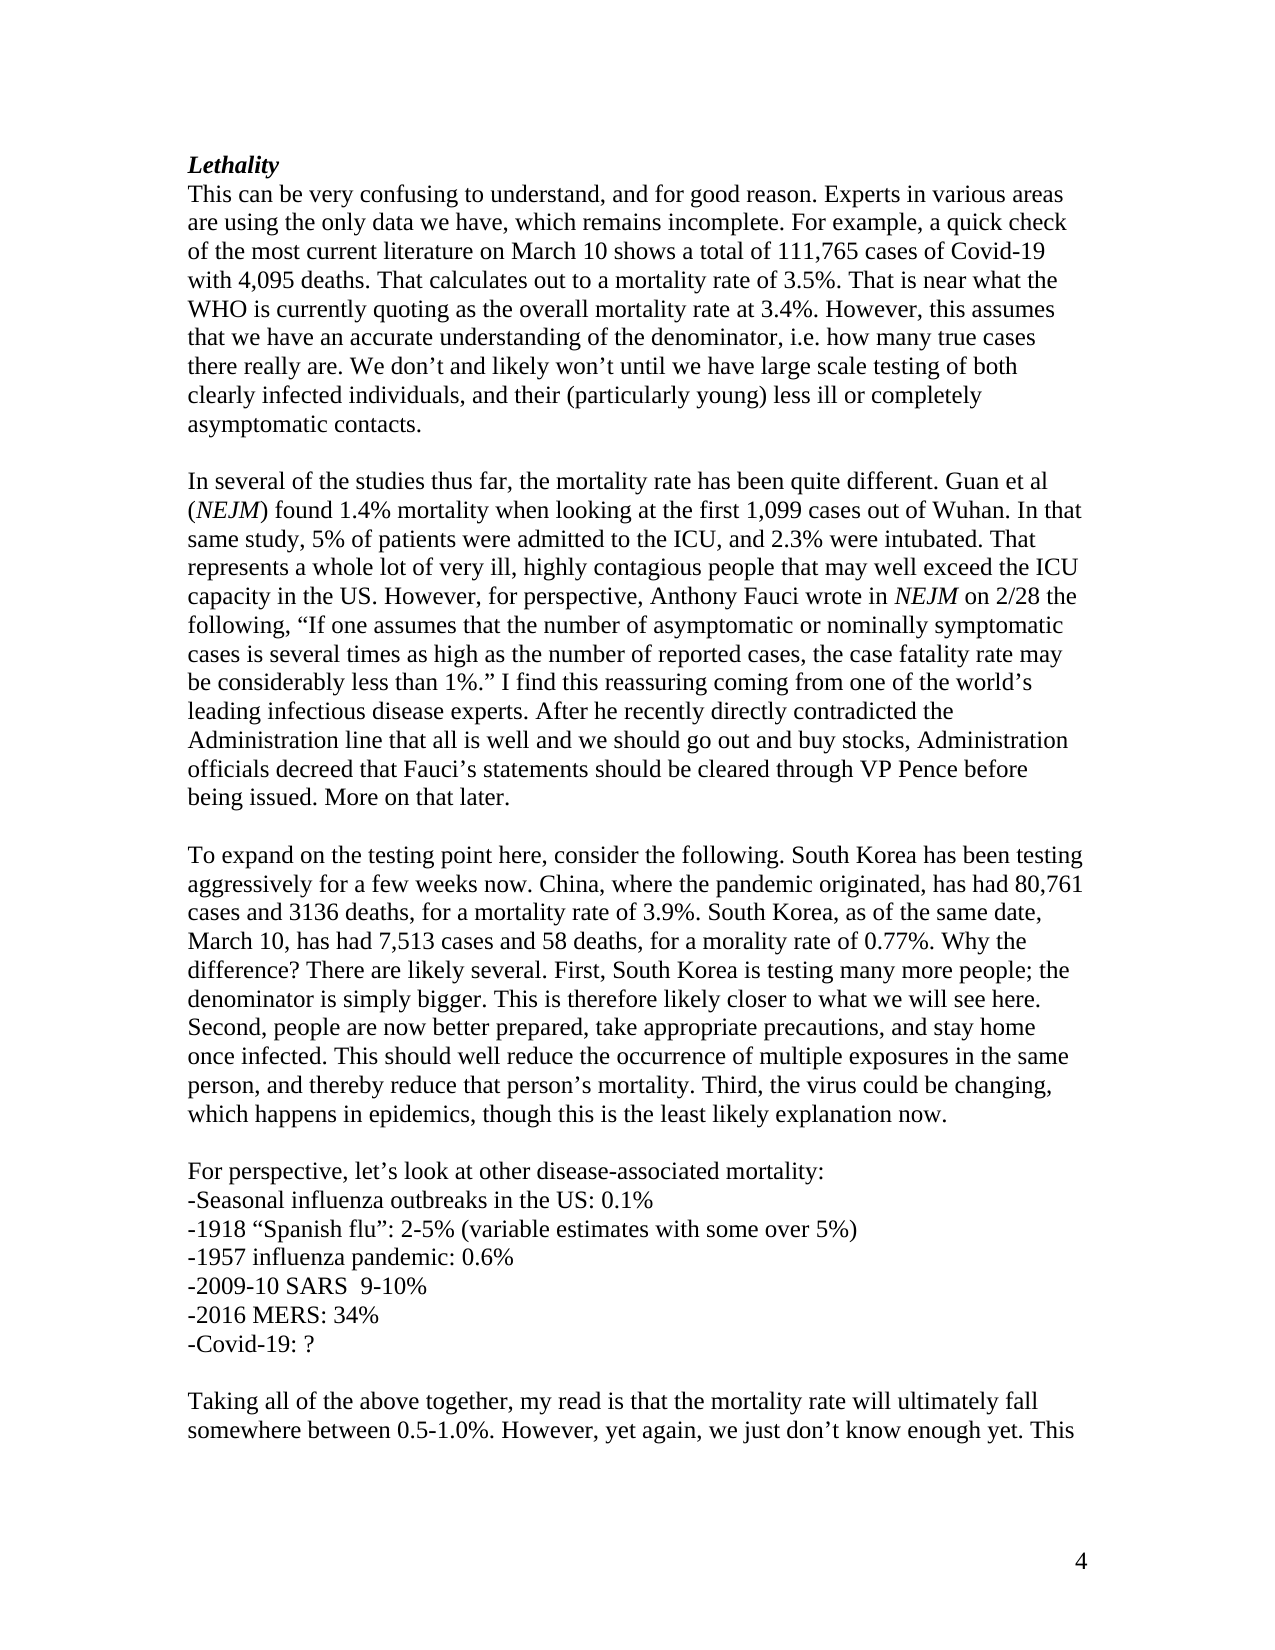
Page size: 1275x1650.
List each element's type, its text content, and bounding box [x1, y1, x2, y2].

text This can be very confusing to understand, and for good reason. Experts in various areas are using the only data we have, which remains incomplete. For example, a quick check of the most current literature on March 10 shows a total of 111,765 cases of Covid-19 with 4,095 deaths. That calculates out to a mortality rate of 3.5%. That is near what the WHO is currently quoting as the overall mortality rate at 3.4%. However, this assumes that we have an accurate understanding of the denominator, i.e. how many true cases there really are. We don’t and likely won’t until we have large scale testing of both clearly infected individuals, and their (particularly young) less ill or completely asymptomatic contacts. [187, 179, 1087, 437]
text -Seasonal influenza outbreaks in the US: 0.1% [187, 1185, 1087, 1214]
text -Covid-19: ? [187, 1329, 1087, 1357]
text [187, 1386, 1087, 1444]
text In several of the studies thus far, the mortality rate has been quite different. Guan et al (NEJM) found 1.4% mortality when looking at the first 1,099 cases out of Wuhan. In that same study, 5% of patients were admitted to the ICU, and 2.3% were intubated. That represents a whole lot of very ill, highly contagious people that may well exceed the ICU capacity in the US. However, for perspective, Anthony Fauci wrote in NEJM on 2/28 the following, “If one assumes that the number of asymptomatic or nominally symptomatic cases is several times as high as the number of reported cases, the case fatality rate may be considerably less than 1%.” I find this reassuring coming from one of the world’s leading infectious disease experts. After he recently directly contradicted the Administration line that all is well and we should go out and buy stocks, Administration officials decreed that Fauci’s statements should be cleared through VP Pence before being issued. More on that later. [187, 466, 1087, 811]
text For perspective, let’s look at other disease-associated mortality: [187, 1156, 1087, 1185]
text -2016 MERS: 34% [187, 1300, 1087, 1329]
text Lethality [187, 150, 1087, 179]
text -1957 influenza pandemic: 0.6% [187, 1242, 1087, 1271]
text -2009-10 SARS 9-10% [187, 1271, 1087, 1300]
text To expand on the testing point here, consider the following. South Korea has been testing aggressively for a few weeks now. China, where the pandemic originated, has had 80,761 cases and 3136 deaths, for a mortality rate of 3.9%. South Korea, as of the same date, March 10, has had 7,513 cases and 58 deaths, for a morality rate of 0.77%. Why the difference? There are likely several. First, South Korea is testing many more people; the denominator is simply bigger. This is therefore likely closer to what we will see here. Second, people are now better prepared, take appropriate precautions, and stay home once infected. This should well reduce the occurrence of multiple exposures in the same person, and thereby reduce that person’s mortality. Third, the virus could be changing, which happens in epidemics, though this is the least likely explanation now. [187, 840, 1087, 1127]
text -1918 “Spanish flu”: 2-5% (variable estimates with some over 5%) [187, 1214, 1087, 1242]
